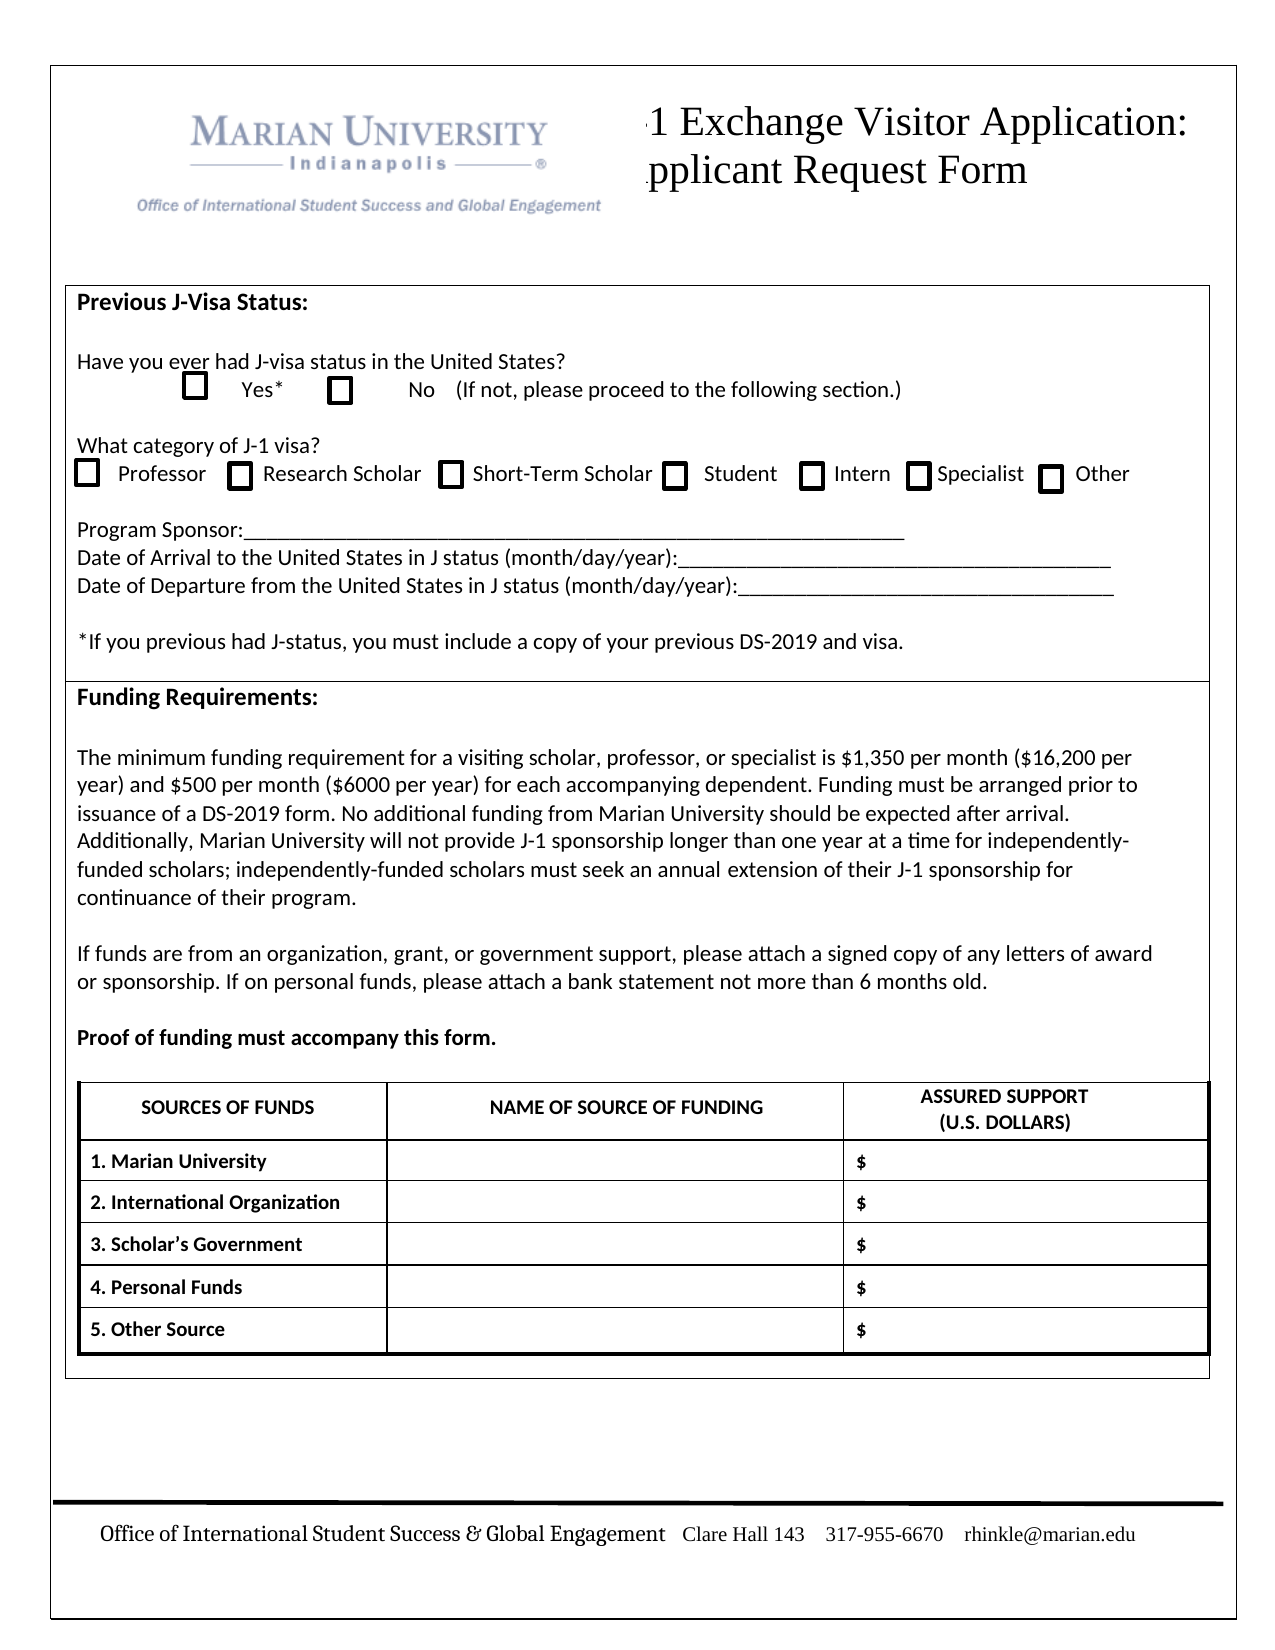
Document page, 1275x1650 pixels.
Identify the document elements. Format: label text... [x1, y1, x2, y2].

table_cell Funding Requirements: The minimum funding requirement for a visiting scholar, professor, or specialist is $1,350 per month ($16,200 per year) and $500 per month ($6000 per year) for each accompanying dependent. Funding must be arranged prior to issuance of a DS-2019 form. No additional funding from Marian University should be expected after arrival. Additionally, Marian University will not provide J-1 sponsorship longer than one year at a time for independently-funded scholars; independently-funded scholars must seek an annual extension of their J-1 sponsorship for continuance of their program. If funds are from an organization, grant, or government support, please attach a signed copy of any letters of award or sponsorship. If on personal funds, please attach a bank statement not more than 6 months old. Proof of funding must accompany this form. [66, 682, 1209, 1378]
picture [93, 88, 646, 256]
table_cell Previous J-Visa Status: Have you ever had J-visa status in the United States? Yes* No (If not, please proceed to the following section.) What category of J-1 visa? Professor Research Scholar Short-Term Scholar Student Intern Specialist Other Program Sponsor:__________________________________________________________ Date of Arrival to the United States in J status (month/day/year):______________________________________ Date of Departure from the United States in J status (month/day/year):_________________________________ *If you previous had J-status, you must include a copy of your previous DS-2019 and visa. [66, 286, 1209, 681]
